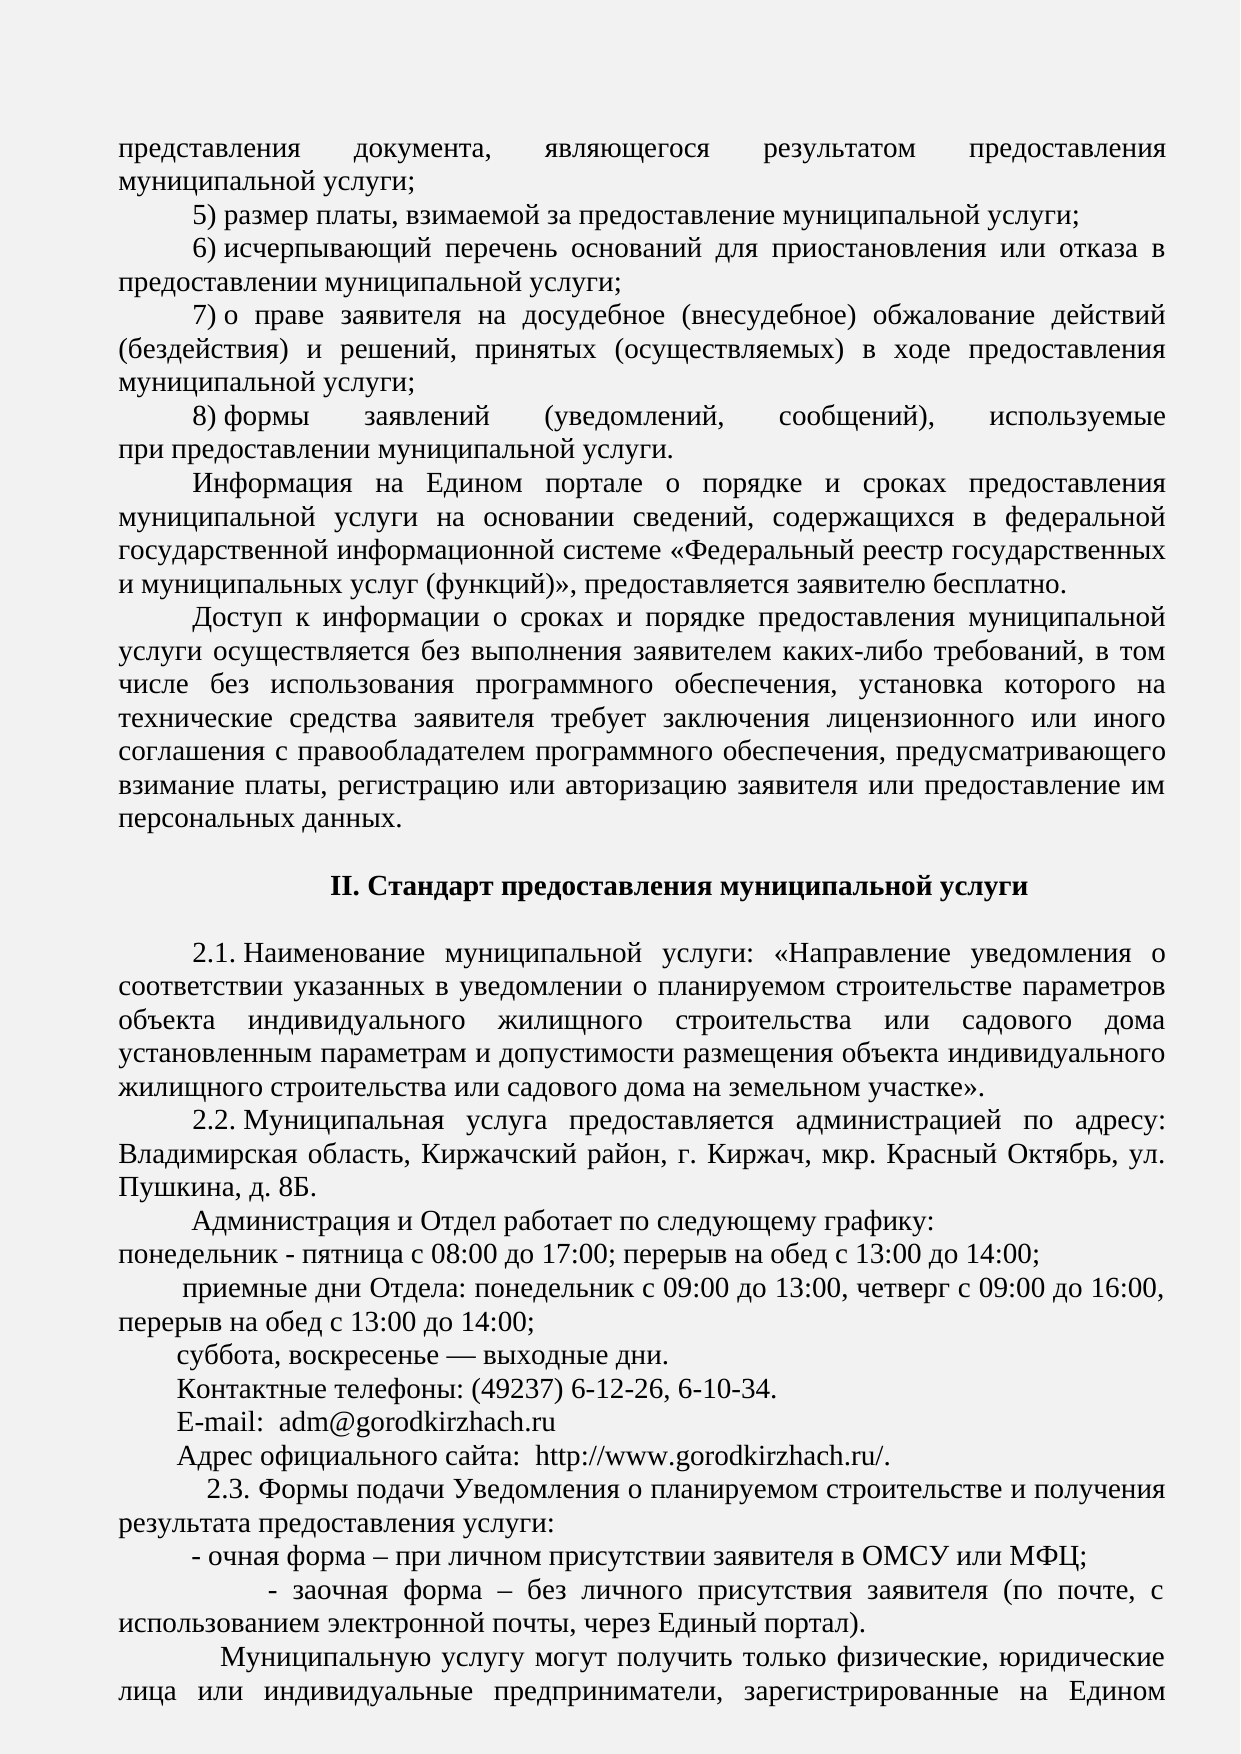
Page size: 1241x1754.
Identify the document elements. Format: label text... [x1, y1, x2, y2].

text Администрация и Отдел работает по следующему графику: [118, 1203, 1167, 1237]
text 6) исчерпывающий перечень оснований для приостановления или отказа в предоставлении муниципальной услуги; [118, 230, 1167, 297]
text суббота, воскресенье — выходные дни. [118, 1337, 1167, 1371]
text Доступ к информации о сроках и порядке предоставления муниципальной услуги осуществляется без выполнения заявителем каких-либо требований, в том числе без использования программного обеспечения, установка которого на технические средства заявителя требует заключения лицензионного или иного соглашения с правообладателем программного обеспечения, предусматривающего взимание платы, регистрацию или авторизацию заявителя или предоставление им персональных данных. [118, 599, 1167, 834]
text 2.2. Муниципальная услуга предоставляется администрацией по адресу: Владимирская область, Киржачский район, г. Киржач, мкр. Красный Октябрь, ул. Пушкина, д. 8Б. [118, 1102, 1167, 1203]
text понедельник - пятница с 08:00 до 17:00; перерыв на обед с 13:00 до 14:00; [118, 1237, 1167, 1270]
text Информация на Едином портале о порядке и сроках предоставления муниципальной услуги на основании сведений, содержащихся в федеральной государственной информационной системе «Федеральный реестр государственных и муниципальных услуг (функций)», предоставляется заявителю бесплатно. [118, 465, 1167, 599]
text 5) размер платы, взимаемой за предоставление муниципальной услуги; [118, 197, 1167, 230]
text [118, 1639, 1167, 1706]
text E-mail: adm@gorodkirzhach.ru [118, 1404, 1167, 1438]
text 2.3. Формы подачи Уведомления о планируемом строительстве и получения результата предоставления услуги: [118, 1471, 1167, 1538]
text - заочная форма – без личного присутствия заявителя (по почте, с использованием электронной почты, через Единый портал). [118, 1572, 1167, 1639]
text Адрес официального сайта: http://www.gorodkirzhach.ru/. [118, 1438, 1167, 1471]
text 8) формы заявлений (уведомлений, сообщений), используемые при предоставлении муниципальной услуги. [118, 398, 1167, 465]
text - очная форма – при личном присутствии заявителя в ОМСУ или МФЦ; [118, 1538, 1167, 1572]
text II. Стандарт предоставления муниципальной услуги [118, 868, 1167, 901]
text приемные дни Отдела: понедельник с 09:00 до 13:00, четверг с 09:00 до 16:00, перерыв на обед с 13:00 до 14:00; [118, 1270, 1167, 1337]
text 7) о праве заявителя на досудебное (внесудебное) обжалование действий (бездействия) и решений, принятых (осуществляемых) в ходе предоставления муниципальной услуги; [118, 297, 1167, 398]
text 2.1. Наименование муниципальной услуги: «Направление уведомления о соответствии указанных в уведомлении о планируемом строительстве параметров объекта индивидуального жилищного строительства или садового дома установленным параметрам и допустимости размещения объекта индивидуального жилищного строительства или садового дома на земельном участке». [118, 935, 1167, 1102]
text Контактные телефоны: (49237) 6-12-26, 6-10-34. [118, 1371, 1167, 1404]
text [118, 130, 1167, 197]
